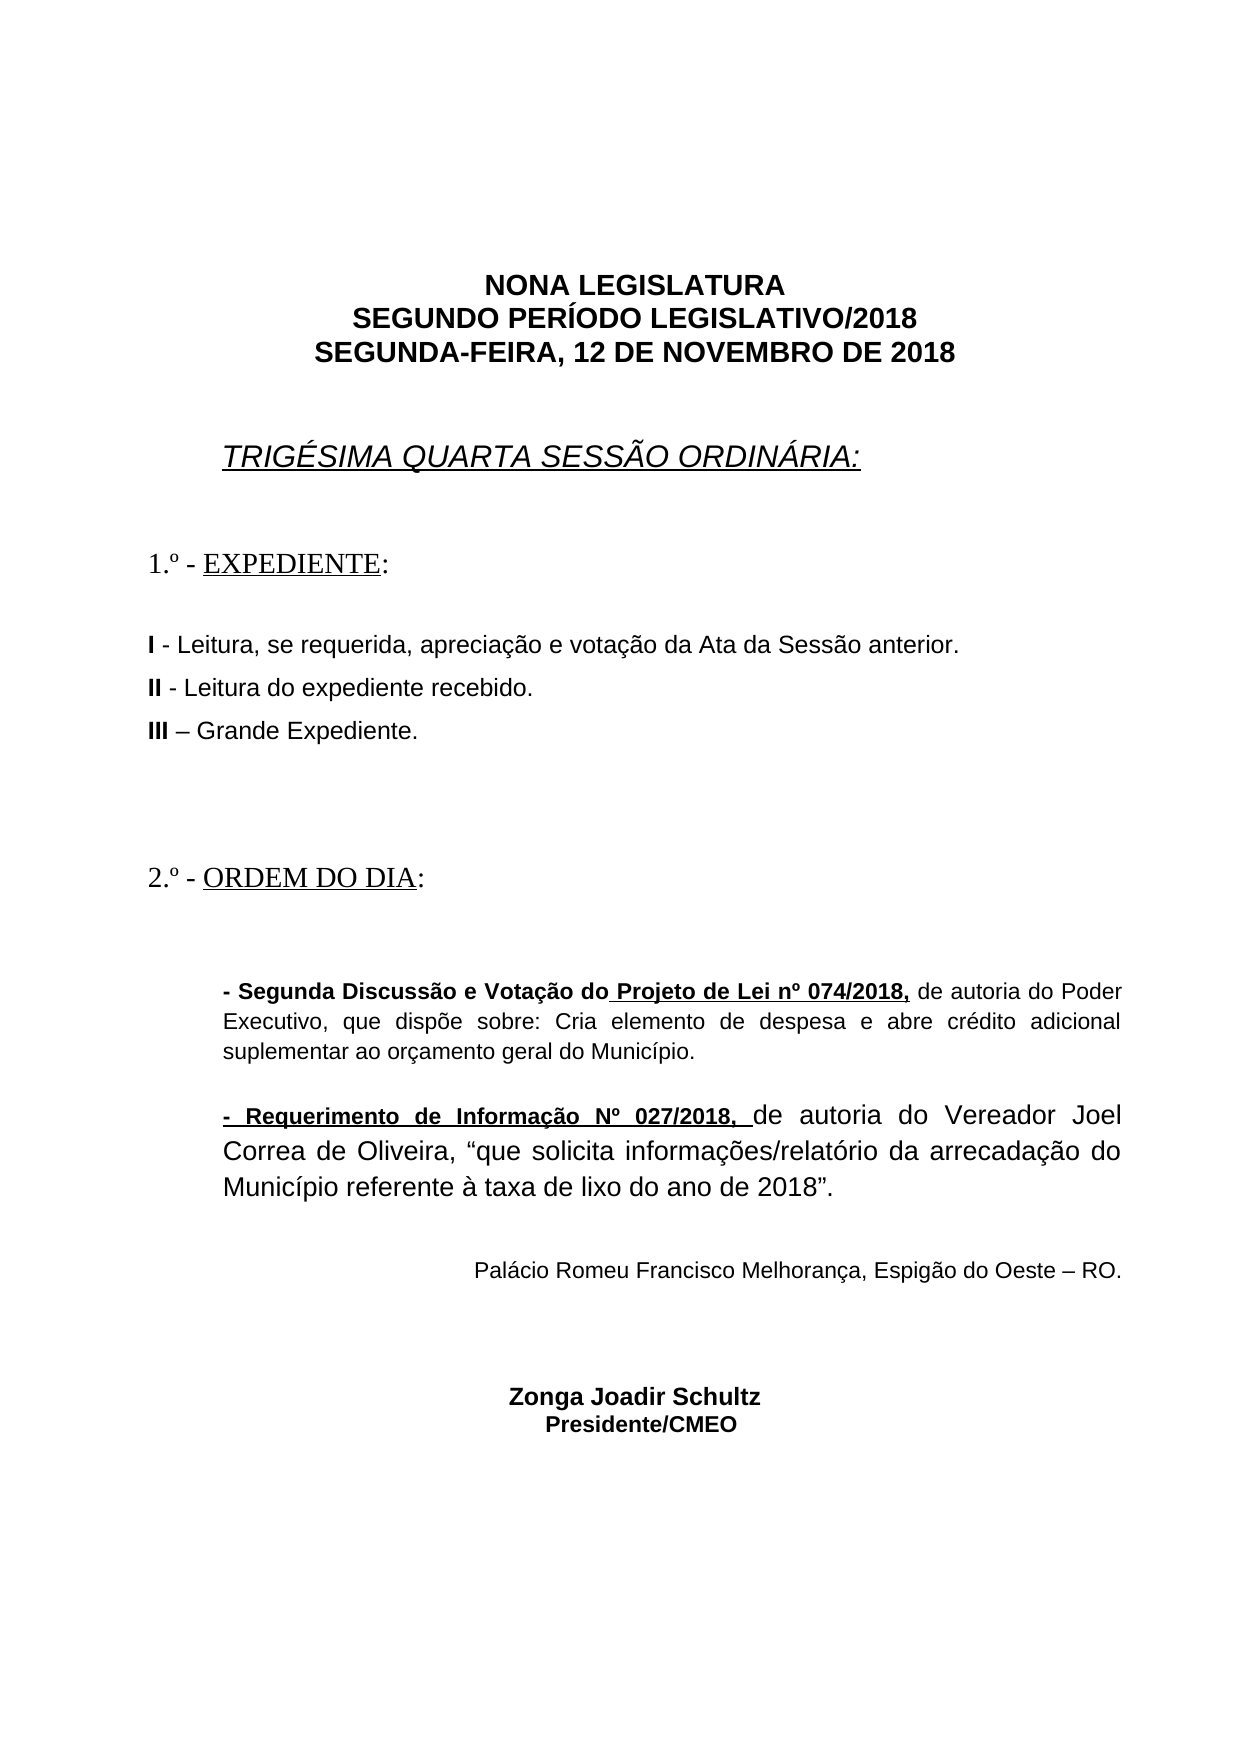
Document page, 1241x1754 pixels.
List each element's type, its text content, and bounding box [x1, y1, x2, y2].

list Palácio Romeu Francisco Melhorança, Espigão do Oeste – RO. [223, 1257, 1122, 1284]
text NONA LEGISLATURA [148, 268, 1122, 301]
text 2.º - ORDEM DO DIA: [148, 860, 1122, 893]
text SEGUNDA-FEIRA, 12 DE NOVEMBRO DE 2018 [148, 335, 1122, 368]
text II - Leitura do expediente recebido. [148, 673, 1122, 702]
list - Segunda Discussão e Votação do Projeto de Lei nº 074/2018, de autoria do Poder Executivo, que dispõe sobre: Cria elemento de despesa e abre crédito adicional suplementar ao orçamento geral do Município. [223, 978, 1122, 1064]
text Zonga Joadir Schultz [148, 1382, 1122, 1411]
text I - Leitura, se requerida, apreciação e votação da Ata da Sessão anterior. [148, 630, 1122, 658]
text 1.º - EXPEDIENTE: [148, 546, 1122, 579]
text SEGUNDO PERÍODO LEGISLATIVO/2018 [148, 301, 1122, 335]
text III – Grande Expediente. [148, 716, 1122, 745]
text TRIGÉSIMA QUARTA SESSÃO ORDINÁRIA: [221, 438, 1122, 474]
list - Requerimento de Informação Nº 027/2018, de autoria do Vereador Joel Correa de Oliveira, “que solicita informações/relatório da arrecadação do Município referente à taxa de lixo do ano de 2018”. [223, 1099, 1122, 1202]
text Presidente/CMEO [148, 1411, 1122, 1437]
